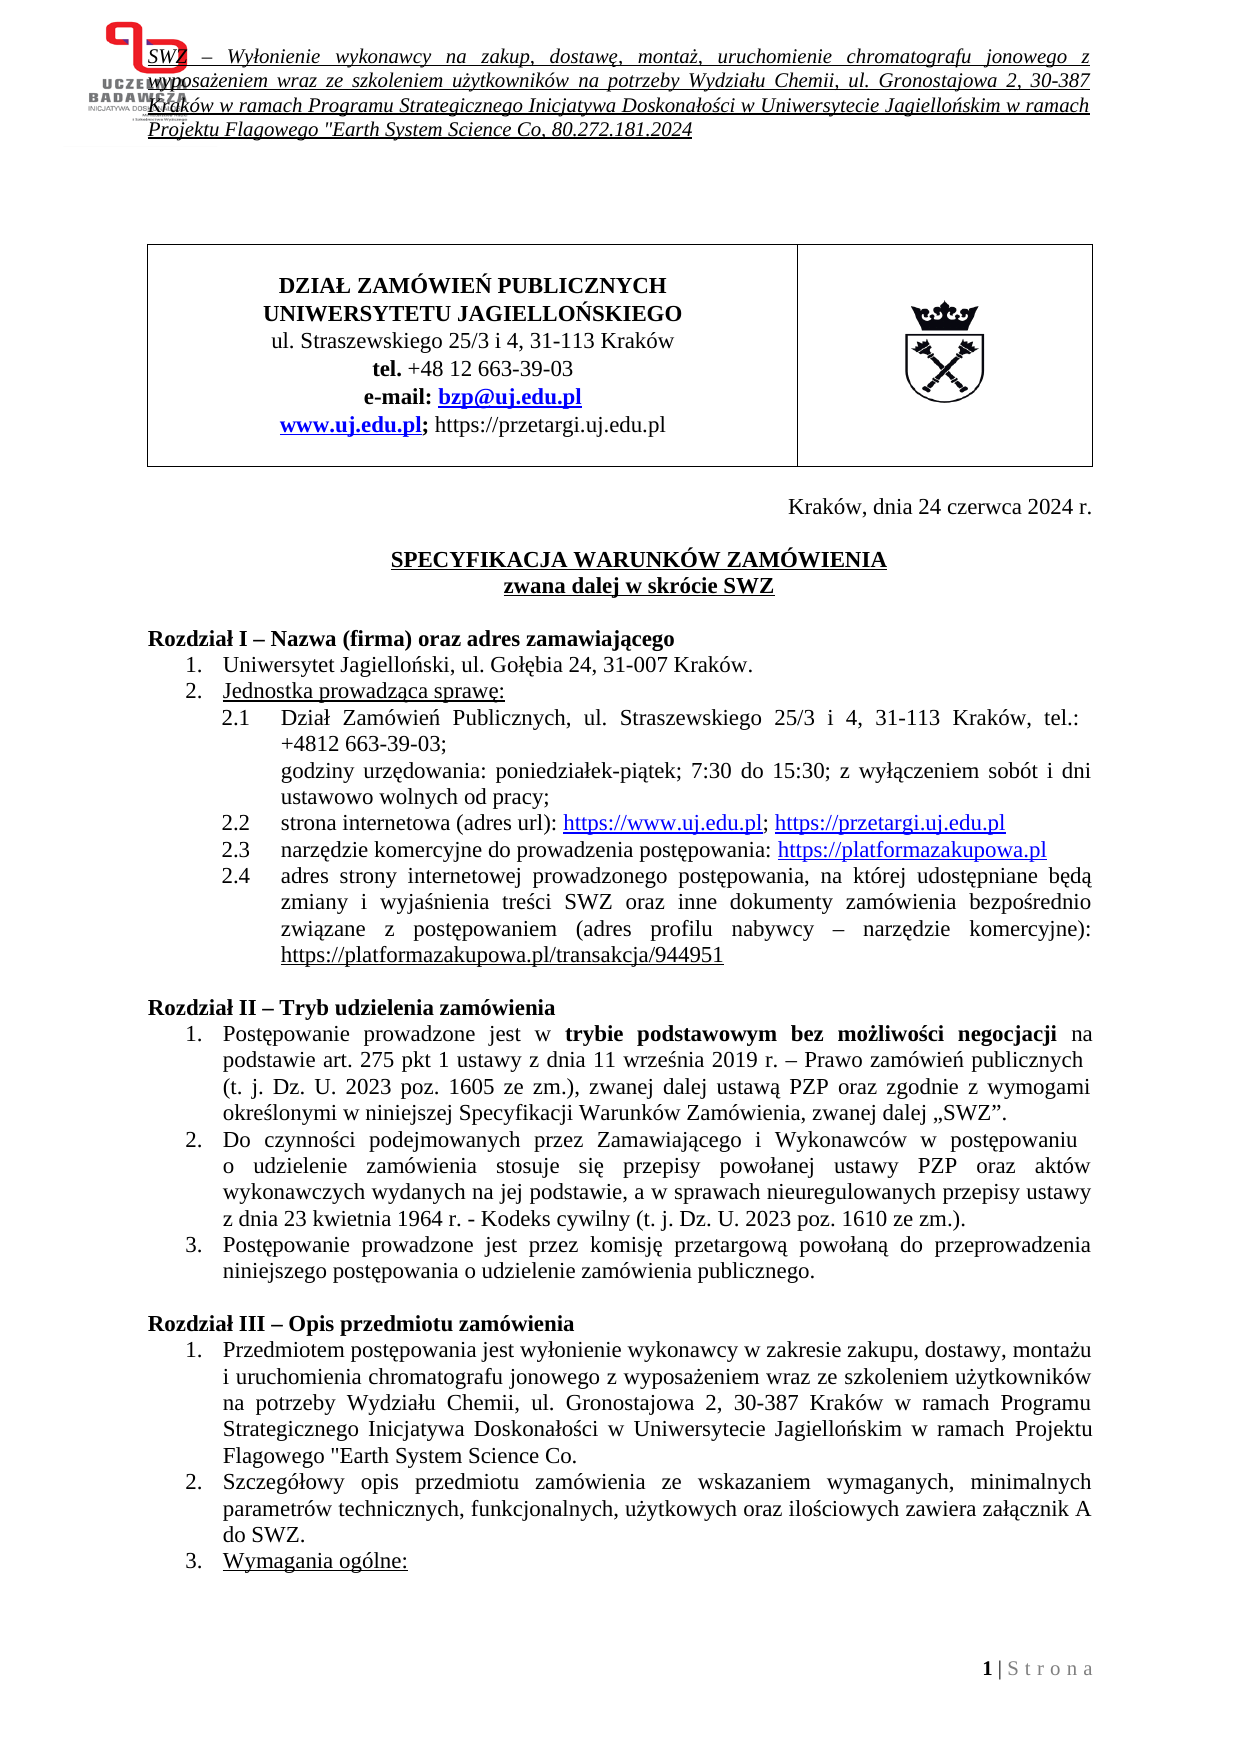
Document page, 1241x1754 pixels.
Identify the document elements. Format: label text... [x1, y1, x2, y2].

list Do czynności podejmowanych przez Zamawiającego i Wykonawców w postępowaniu o udzielenie zamówienia stosuje się przepisy powołanej ustawy PZP oraz aktów wykonawczych wydanych na jej podstawie, a w sprawach nieuregulowanych przepisy ustawy z dnia 23 kwietnia 1964 r. - Kodeks cywilny (t. j. Dz. U. 2023 poz. 1610 ze zm.). [185, 1126, 1093, 1231]
list adres strony internetowej prowadzonego postępowania, na której udostępniane będą zmiany i wyjaśnienia treści SWZ oraz inne dokumenty zamówienia bezpośrednio związane z postępowaniem (adres profilu nabywcy – narzędzie komercyjne): https://platformazakupowa.pl/transakcja/944951 [221, 862, 1093, 967]
picture [63, 0, 218, 147]
list Wymagania ogólne: [185, 1547, 1093, 1574]
list Przedmiotem postępowania jest wyłonienie wykonawcy w zakresie zakupu, dostawy, montażu i uruchomienia chromatografu jonowego z wyposażeniem wraz ze szkoleniem użytkowników na potrzeby Wydziału Chemii, ul. Gronostajowa 2, 30-387 Kraków w ramach Programu Strategicznego Inicjatywa Doskonałości w Uniwersytecie Jagiellońskim w ramach Projektu Flagowego "Earth System Science Co. [185, 1336, 1093, 1468]
list Uniwersytet Jagielloński, ul. Gołębia 24, 31-007 Kraków. [185, 651, 1093, 678]
text SPECYFIKACJA WARUNKÓW ZAMÓWIENIA [185, 546, 1093, 572]
picture [881, 289, 1008, 421]
list narzędzie komercyjne do prowadzenia postępowania: https://platformazakupowa.pl [221, 836, 1093, 862]
text Rozdział I – Nazwa (firma) oraz adres zamawiającego [148, 625, 1093, 651]
list strona internetowa (adres url): https://www.uj.edu.pl; https://przetargi.uj.edu.pl [221, 809, 1093, 836]
list Szczegółowy opis przedmiotu zamówienia ze wskazaniem wymaganych, minimalnych parametrów technicznych, funkcjonalnych, użytkowych oraz ilościowych zawiera załącznik A do SWZ. [185, 1468, 1093, 1547]
table_header [798, 245, 1092, 466]
list godziny urzędowania: poniedziałek-piątek; 7:30 do 15:30; z wyłączeniem sobót i dni ustawowo wolnych od pracy; [281, 757, 1093, 809]
text Kraków, dnia 24 czerwca 2024 r. [185, 493, 1093, 519]
list Postępowanie prowadzone jest w trybie podstawowym bez możliwości negocjacji na podstawie art. 275 pkt 1 ustawy z dnia 11 września 2019 r. – Prawo zamówień publicznych (t. j. Dz. U. 2023 poz. 1605 ze zm.), zwanej dalej ustawą PZP oraz zgodnie z wymogami określonymi w niniejszej Specyfikacji Warunków Zamówienia, zwanej dalej „SWZ”. [185, 1020, 1093, 1126]
list Jednostka prowadząca sprawę: [185, 678, 1093, 704]
list Dział Zamówień Publicznych, ul. Straszewskiego 25/3 i 4, 31-113 Kraków, tel.: +4812 663-39-03; [221, 704, 1093, 757]
text Rozdział II – Tryb udzielenia zamówienia [148, 994, 1093, 1020]
text Rozdział III – Opis przedmiotu zamówienia [148, 1310, 1093, 1336]
table_header DZIAŁ ZAMÓWIEŃ PUBLICZNYCH UNIWERSYTETU JAGIELLOŃSKIEGO ul. Straszewskiego 25/3 i 4, 31-113 Kraków tel. +48 12 663-39-03 e-mail: bzp@uj.edu.pl www.uj.edu.pl; https://przetargi.uj.edu.pl [148, 245, 797, 466]
list Postępowanie prowadzone jest przez komisję przetargową powołaną do przeprowadzenia niniejszego postępowania o udzielenie zamówienia publicznego. [185, 1231, 1093, 1284]
text zwana dalej w skrócie SWZ [185, 572, 1093, 598]
